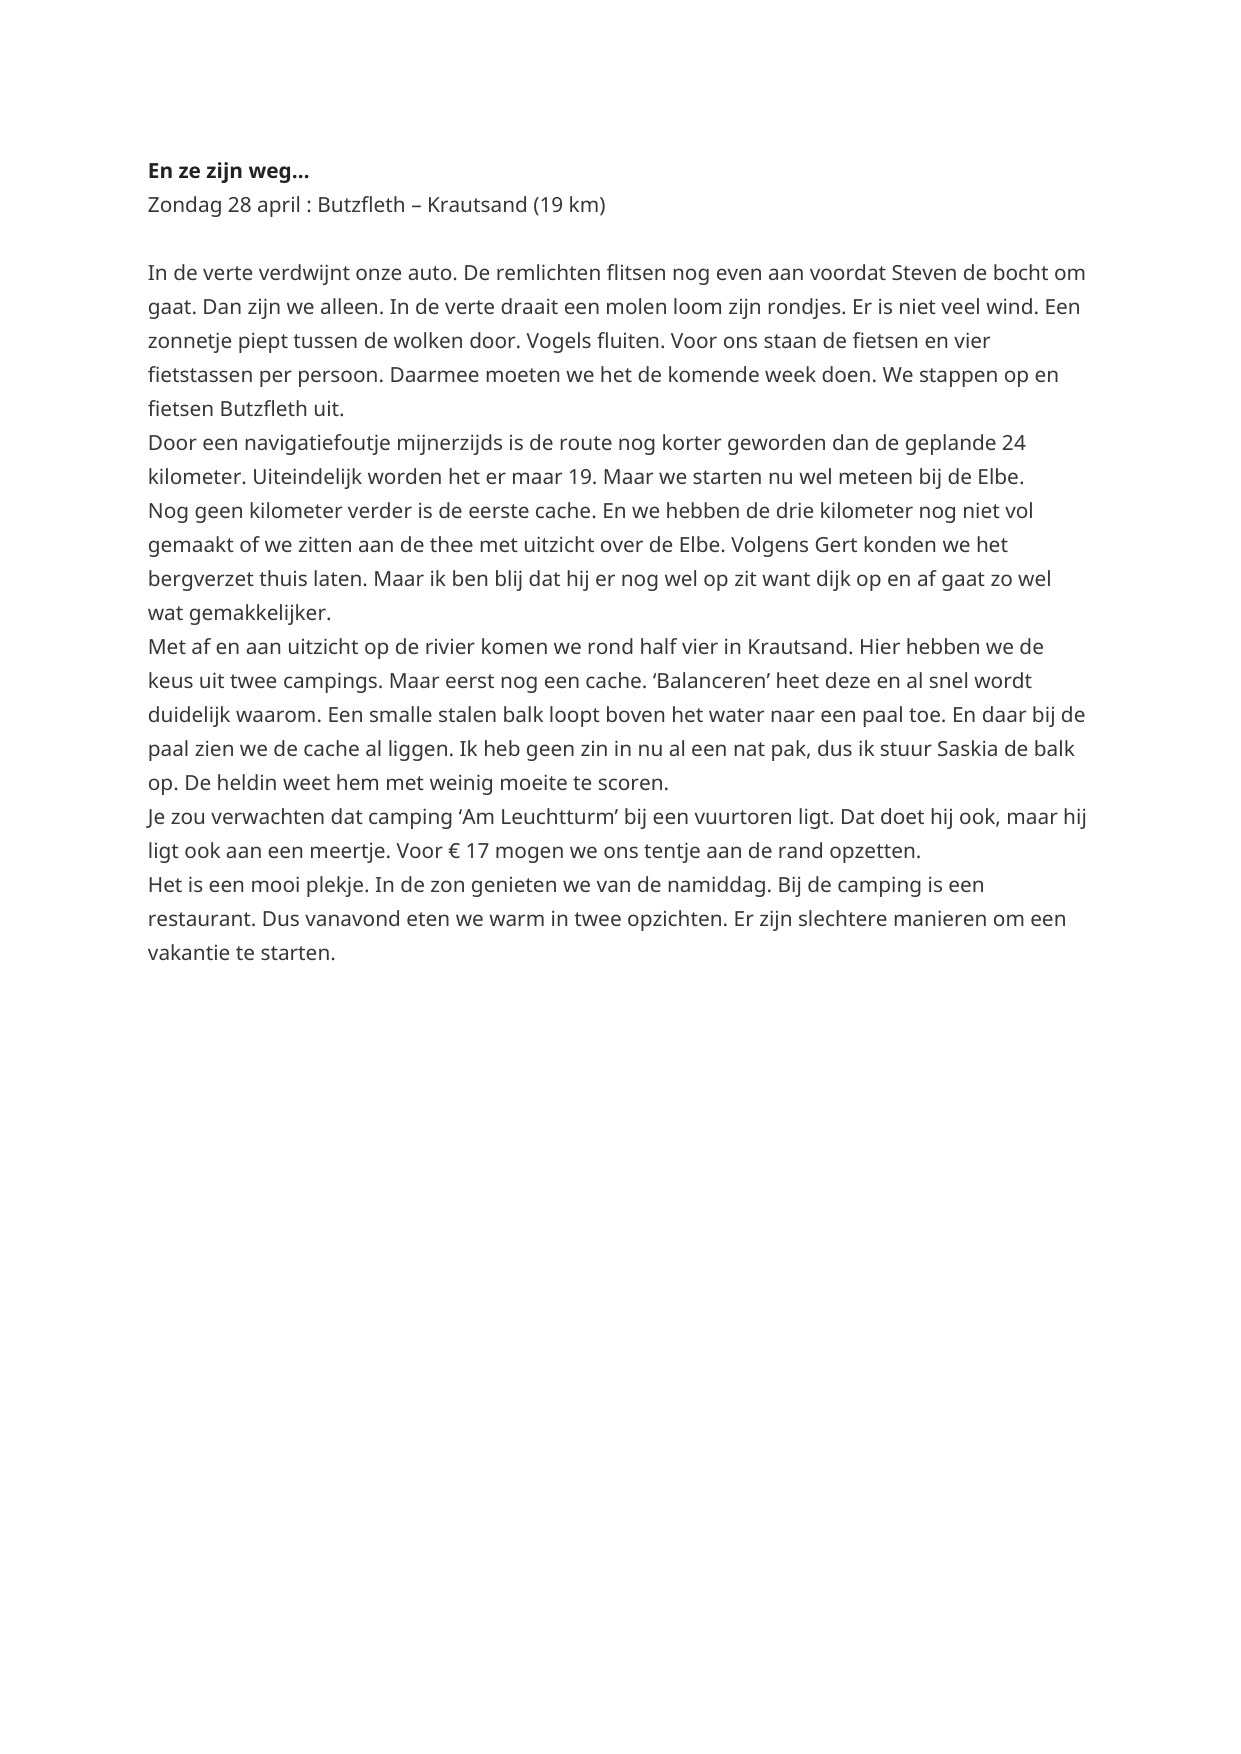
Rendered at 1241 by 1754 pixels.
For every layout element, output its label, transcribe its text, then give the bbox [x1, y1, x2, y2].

text En ze zijn weg… [148, 148, 1093, 185]
text Zondag 28 april : Butzfleth – Krautsand (19 km) [148, 185, 1093, 219]
text Je zou verwachten dat camping ‘Am Leuchtturm’ bij een vuurtoren ligt. Dat doet hij ook, maar hij ligt ook aan een meertje. Voor € 17 mogen we ons tentje aan de rand opzetten. [148, 796, 1093, 864]
text Het is een mooi plekje. In de zon genieten we van de namiddag. Bij de camping is een restaurant. Dus vanavond eten we warm in twee opzichten. Er zijn slechtere manieren om een vakantie te starten. [148, 864, 1093, 966]
text Met af en aan uitzicht op de rivier komen we rond half vier in Krautsand. Hier hebben we de keus uit twee campings. Maar eerst nog een cache. ‘Balanceren’ heet deze en al snel wordt duidelijk waarom. Een smalle stalen balk loopt boven het water naar een paal toe. En daar bij de paal zien we de cache al liggen. Ik heb geen zin in nu al een nat pak, dus ik stuur Saskia de balk op. De heldin weet hem met weinig moeite te scoren. [148, 627, 1093, 796]
text In de verte verdwijnt onze auto. De remlichten flitsen nog even aan voordat Steven de bocht om gaat. Dan zijn we alleen. In de verte draait een molen loom zijn rondjes. Er is niet veel wind. Een zonnetje piept tussen de wolken door. Vogels fluiten. Voor ons staan de fietsen en vier fietstassen per persoon. Daarmee moeten we het de komende week doen. We stappen op en fietsen Butzfleth uit. Door een navigatiefoutje mijnerzijds is de route nog korter geworden dan de geplande 24 kilometer. Uiteindelijk worden het er maar 19. Maar we starten nu wel meteen bij de Elbe. Nog geen kilometer verder is de eerste cache. En we hebben de drie kilometer nog niet vol gemaakt of we zitten aan de thee met uitzicht over de Elbe. Volgens Gert konden we het bergverzet thuis laten. Maar ik ben blij dat hij er nog wel op zit want dijk op en af gaat zo wel wat gemakkelijker. [148, 253, 1093, 627]
